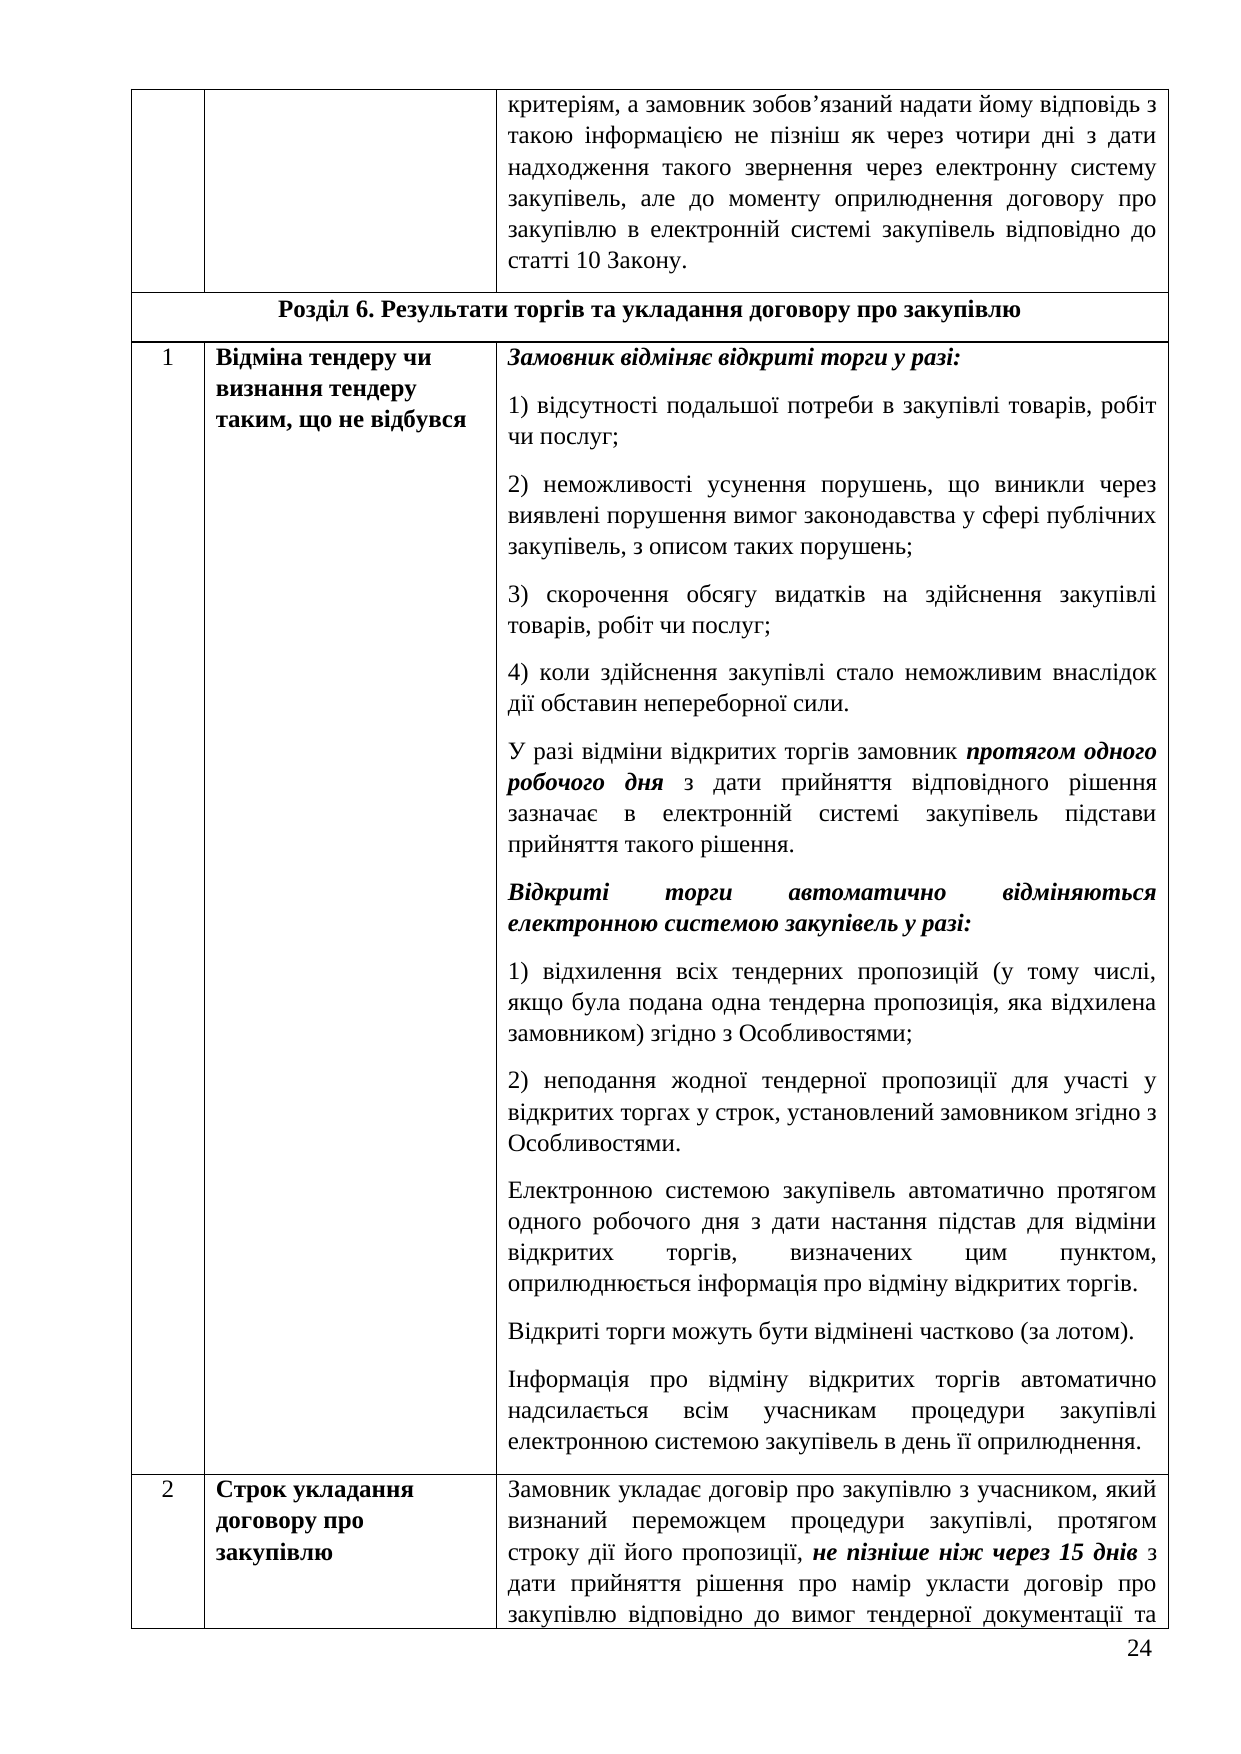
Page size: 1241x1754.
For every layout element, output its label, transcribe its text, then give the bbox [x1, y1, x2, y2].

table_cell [497, 90, 1168, 292]
table_cell 1 [132, 343, 204, 1473]
table_cell 3 [132, 90, 204, 292]
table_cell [497, 1475, 1168, 1627]
table_cell 2 [132, 1475, 204, 1627]
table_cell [205, 1475, 496, 1627]
table_cell Розділ 6. Результати торгів та укладання договору про закупівлю [132, 293, 1168, 341]
table_cell Відміна тендеру чи визнання тендеру таким, що не відбувся [205, 343, 496, 1473]
table_cell Замовник відміняє відкриті торги у разі: 1) відсутності подальшої потреби в закупівлі товарів, робіт чи послуг; 2) неможливості усунення порушень, що виникли через виявлені порушення вимог законодавства у сфері публічних закупівель, з описом таких порушень; 3) скорочення обсягу видатків на здійснення закупівлі товарів, робіт чи послуг; 4) коли здійснення закупівлі стало неможливим внаслідок дії обставин непереборної сили. У разі відміни відкритих торгів замовник протягом одного робочого дня з дати прийняття відповідного рішення зазначає в електронній системі закупівель підстави прийняття такого рішення. Відкриті торги автоматично відміняються електронною системою закупівель у разі: 1) відхилення всіх тендерних пропозицій (у тому числі, якщо була подана одна тендерна пропозиція, яка відхилена замовником) згідно з Особливостями; 2) неподання жодної тендерної пропозиції для участі у відкритих торгах у строк, установлений замовником згідно з Особливостями. Електронною системою закупівель автоматично протягом одного робочого дня з дати настання підстав для відміни відкритих торгів, визначених цим пунктом, оприлюднюється інформація про відміну відкритих торгів. Відкриті торги можуть бути відмінені частково (за лотом). Інформація про відміну відкритих торгів автоматично надсилається всім учасникам процедури закупівлі електронною системою закупівель в день її оприлюднення. [497, 343, 1168, 1473]
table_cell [205, 90, 496, 292]
